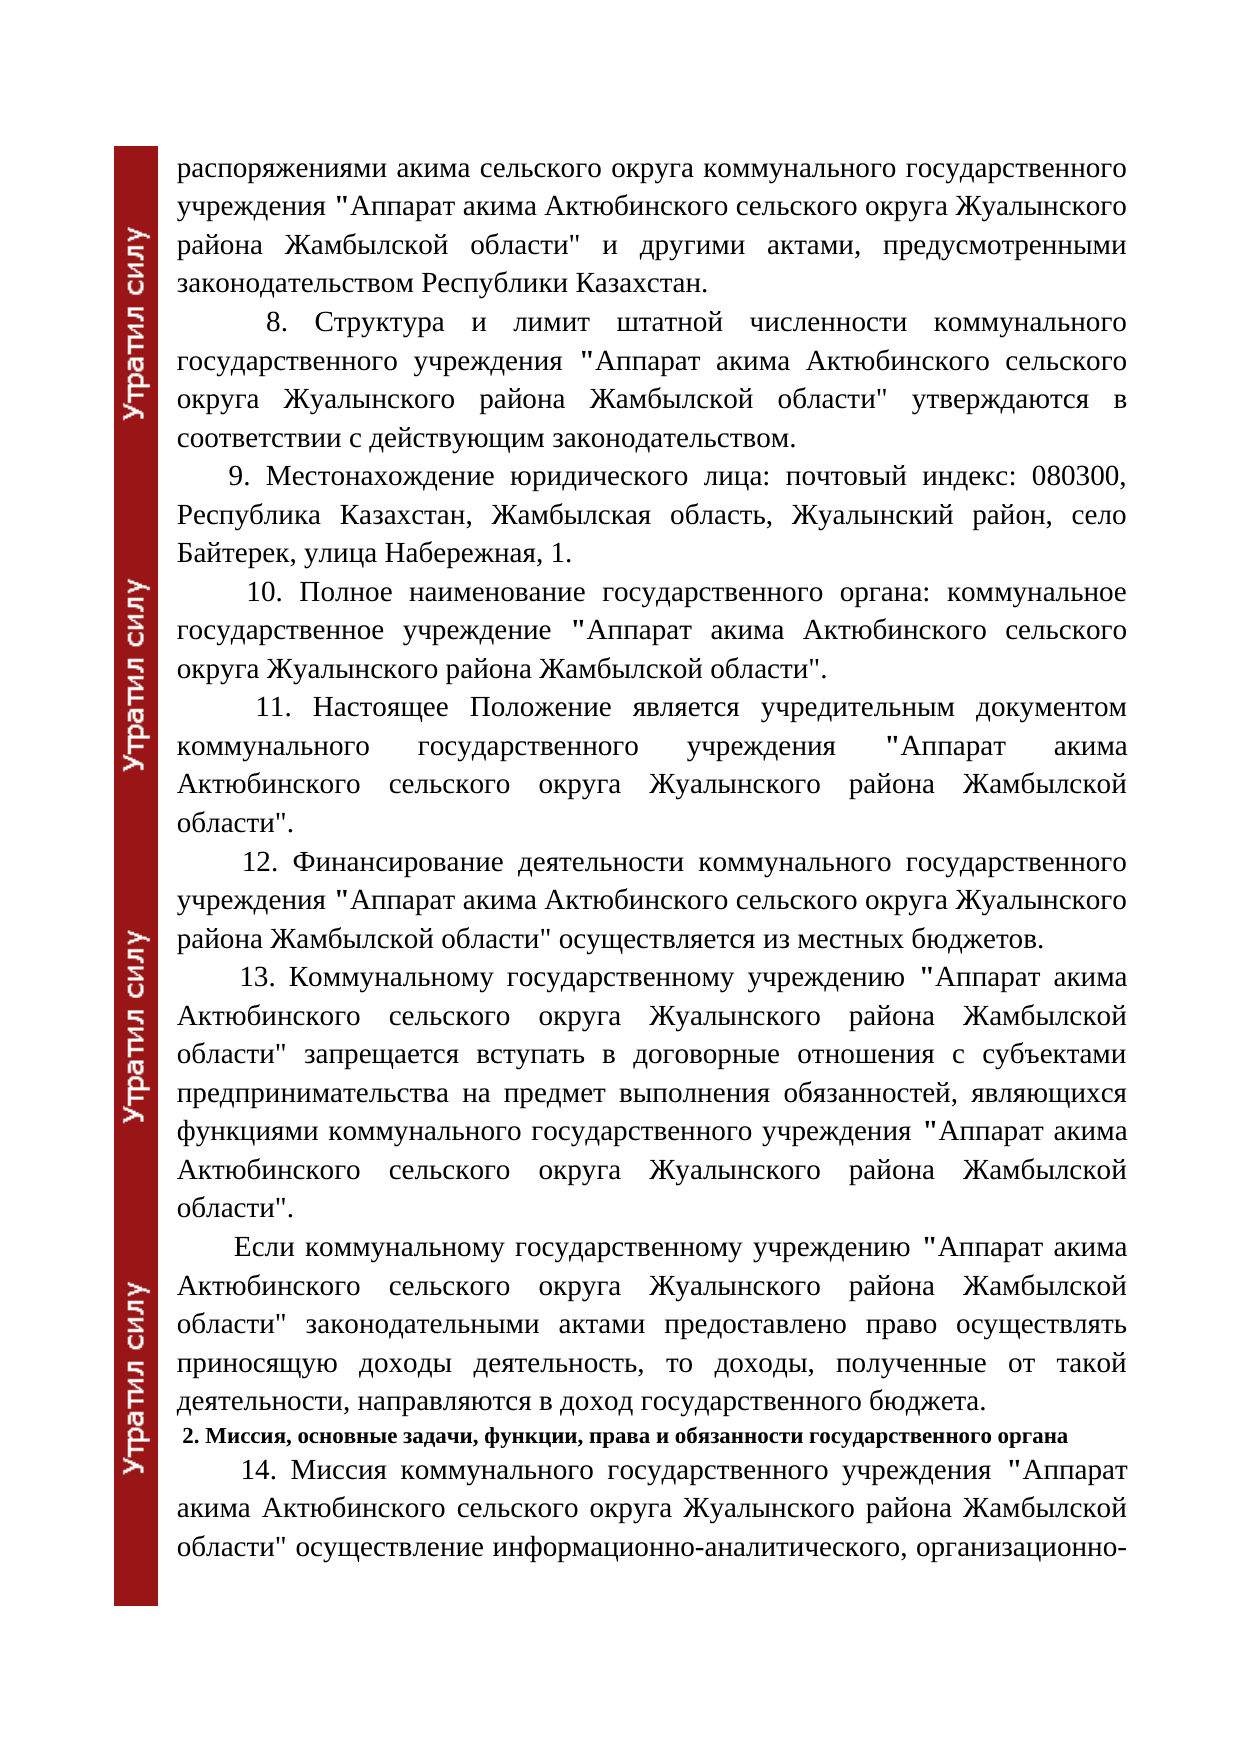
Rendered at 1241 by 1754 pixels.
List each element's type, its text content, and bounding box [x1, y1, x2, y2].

picture [114, 453, 158, 458]
picture [114, 1417, 158, 1422]
picture [114, 839, 158, 844]
picture [114, 146, 158, 150]
text 8. Структура и лимит штатной численности коммунального государственного учреждения "Аппарат акима Актюбинского сельского округа Жуалынского района Жамбылской области" утверждаются в соответствии с действующим законодательством. [112, 304, 1128, 453]
picture [114, 954, 158, 959]
text 9. Местонахождение юридического лица: почтовый индекс: 080300, Республика Казахстан, Жамбылская область, Жуалынский район, село Байтерек, улица Набережная, 1. [112, 458, 1128, 569]
text 10. Полное наименование государственного органа: коммунальное государственное учреждение "Аппарат акима Актюбинского сельского округа Жуалынского района Жамбылской области". [112, 574, 1128, 684]
picture [114, 1448, 158, 1452]
picture [114, 684, 158, 689]
text Если коммунальному государственному учреждению "Аппарат акима Актюбинского сельского округа Жуалынского района Жамбылской области" законодательными актами предоставлено право осуществлять приносящую доходы деятельность, то доходы, полученные от такой деятельности, направляются в доход государственного бюджета. [112, 1229, 1128, 1417]
text 12. Финансирование деятельности коммунального государственного учреждения "Аппарат акима Актюбинского сельского округа Жуалынского района Жамбылской области" осуществляется из местных бюджетов. [112, 844, 1128, 954]
picture [114, 299, 158, 304]
text 11. Настоящее Положение является учредительным документом коммунального государственного учреждения "Аппарат акима Актюбинского сельского округа Жуалынского района Жамбылской области". [112, 689, 1128, 839]
picture [114, 1224, 158, 1229]
picture [114, 1563, 158, 1606]
text 2. Миссия, основные задачи, функции, права и обязанности государственного органа [112, 1422, 1128, 1448]
picture [114, 569, 158, 574]
text 13. Коммунальному государственному учреждению "Аппарат акима Актюбинского сельского округа Жуалынского района Жамбылской области" запрещается вступать в договорные отношения с субъектами предпринимательства на предмет выполнения обязанностей, являющихся функциями коммунального государственного учреждения "Аппарат акима Актюбинского сельского округа Жуалынского района Жамбылской области". [112, 959, 1128, 1224]
